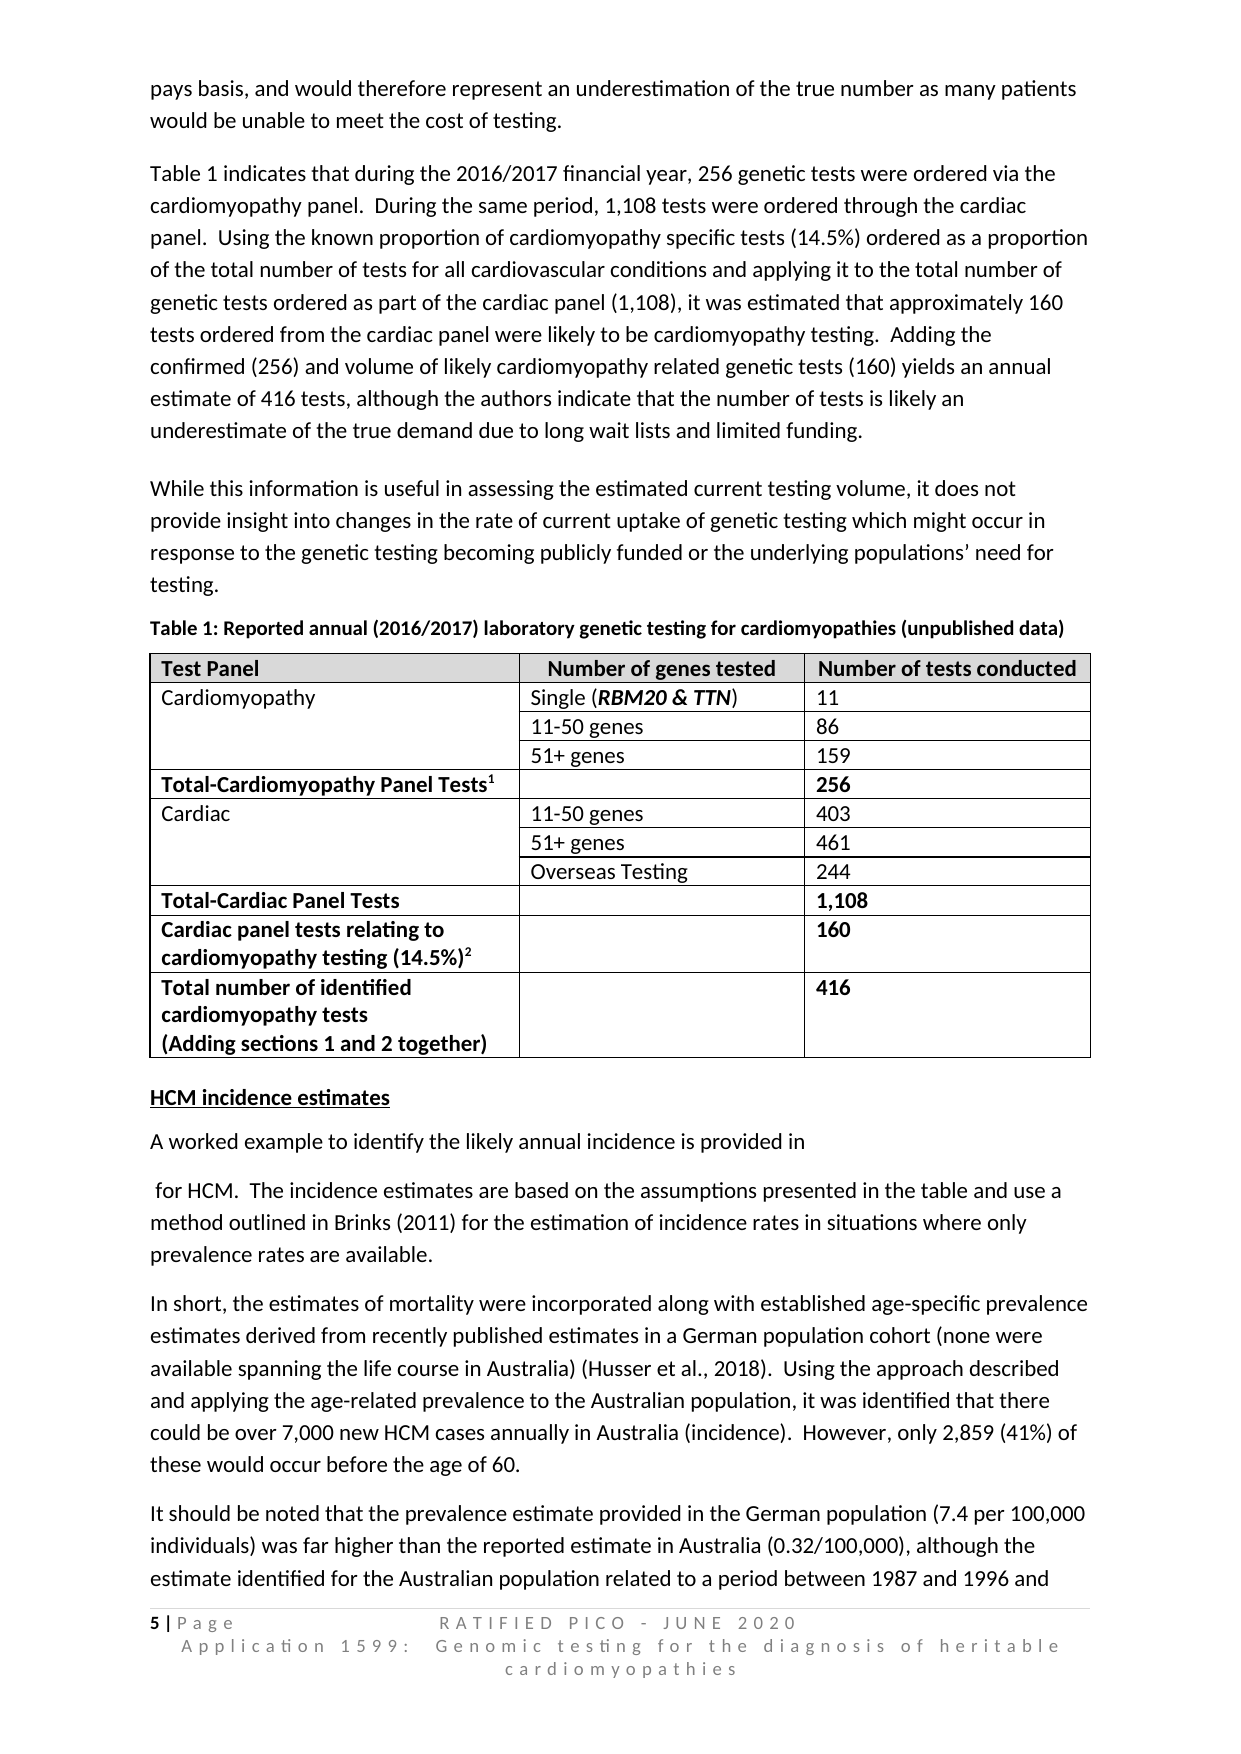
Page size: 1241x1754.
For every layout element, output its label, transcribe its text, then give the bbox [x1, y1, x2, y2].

table_cell [520, 886, 804, 914]
table_cell Total-Cardiomyopathy Panel Tests1 [151, 770, 519, 798]
table_cell [520, 973, 804, 1057]
table_cell 11 [805, 683, 1090, 711]
table_cell 11-50 genes [520, 799, 804, 827]
table_cell 403 [805, 799, 1090, 827]
text In short, the estimates of mortality were incorporated along with established age-specific prevalence estimates derived from recently published estimates in a German population cohort (none were available spanning the life course in Australia) (Husser et al., 2018). Using the approach described and applying the age-related prevalence to the Australian population, it was identified that there could be over 7,000 new HCM cases annually in Australia (incidence). However, only 2,859 (41%) of these would occur before the age of 60. [150, 1289, 1090, 1478]
table_cell [520, 916, 804, 972]
table_cell Total-Cardiac Panel Tests [151, 886, 519, 914]
table_cell 416 [805, 973, 1090, 1057]
table_cell Cardiac panel tests relating to cardiomyopathy testing (14.5%)2 [151, 916, 519, 972]
table_header Number of tests conducted [805, 654, 1090, 682]
table_cell Cardiomyopathy [151, 683, 519, 769]
table_cell Overseas Testing [520, 858, 804, 885]
table_cell Cardiac [151, 799, 519, 885]
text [150, 74, 1090, 134]
table_cell 51+ genes [520, 828, 804, 856]
table_cell 256 [805, 770, 1090, 798]
table_cell 160 [805, 916, 1090, 972]
table_cell Single (RBM20 & TTN) [520, 683, 804, 711]
table_cell 159 [805, 741, 1090, 769]
table_cell Total number of identified cardiomyopathy tests (Adding sections 1 and 2 together) [151, 973, 519, 1057]
table_header Number of genes tested [520, 654, 804, 682]
text A worked example to identify the likely annual incidence is provided in [150, 1127, 1090, 1155]
table_cell 86 [805, 712, 1090, 740]
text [150, 1499, 1090, 1592]
table_cell 1,108 [805, 886, 1090, 914]
table_header Test Panel [151, 654, 519, 682]
table_cell 244 [805, 858, 1090, 885]
text While this information is useful in assessing the estimated current testing volume, it does not provide insight into changes in the rate of current uptake of genetic testing which might occur in response to the genetic testing becoming publicly funded or the underlying populations’ need for testing. [150, 474, 1090, 598]
table_cell 461 [805, 828, 1090, 856]
text Table 2 for HCM. The incidence estimates are based on the assumptions presented in the table and use a method outlined in Brinks (2011) for the estimation of incidence rates in situations where only prevalence rates are available. [150, 1176, 1090, 1269]
text Table 1: Reported annual (2016/2017) laboratory genetic testing for cardiomyopathies (unpublished data) [150, 615, 1090, 640]
table_cell [520, 770, 804, 798]
table_cell 51+ genes [520, 741, 804, 769]
text HCM incidence estimates [150, 1083, 1090, 1111]
table_cell 11-50 genes [520, 712, 804, 740]
